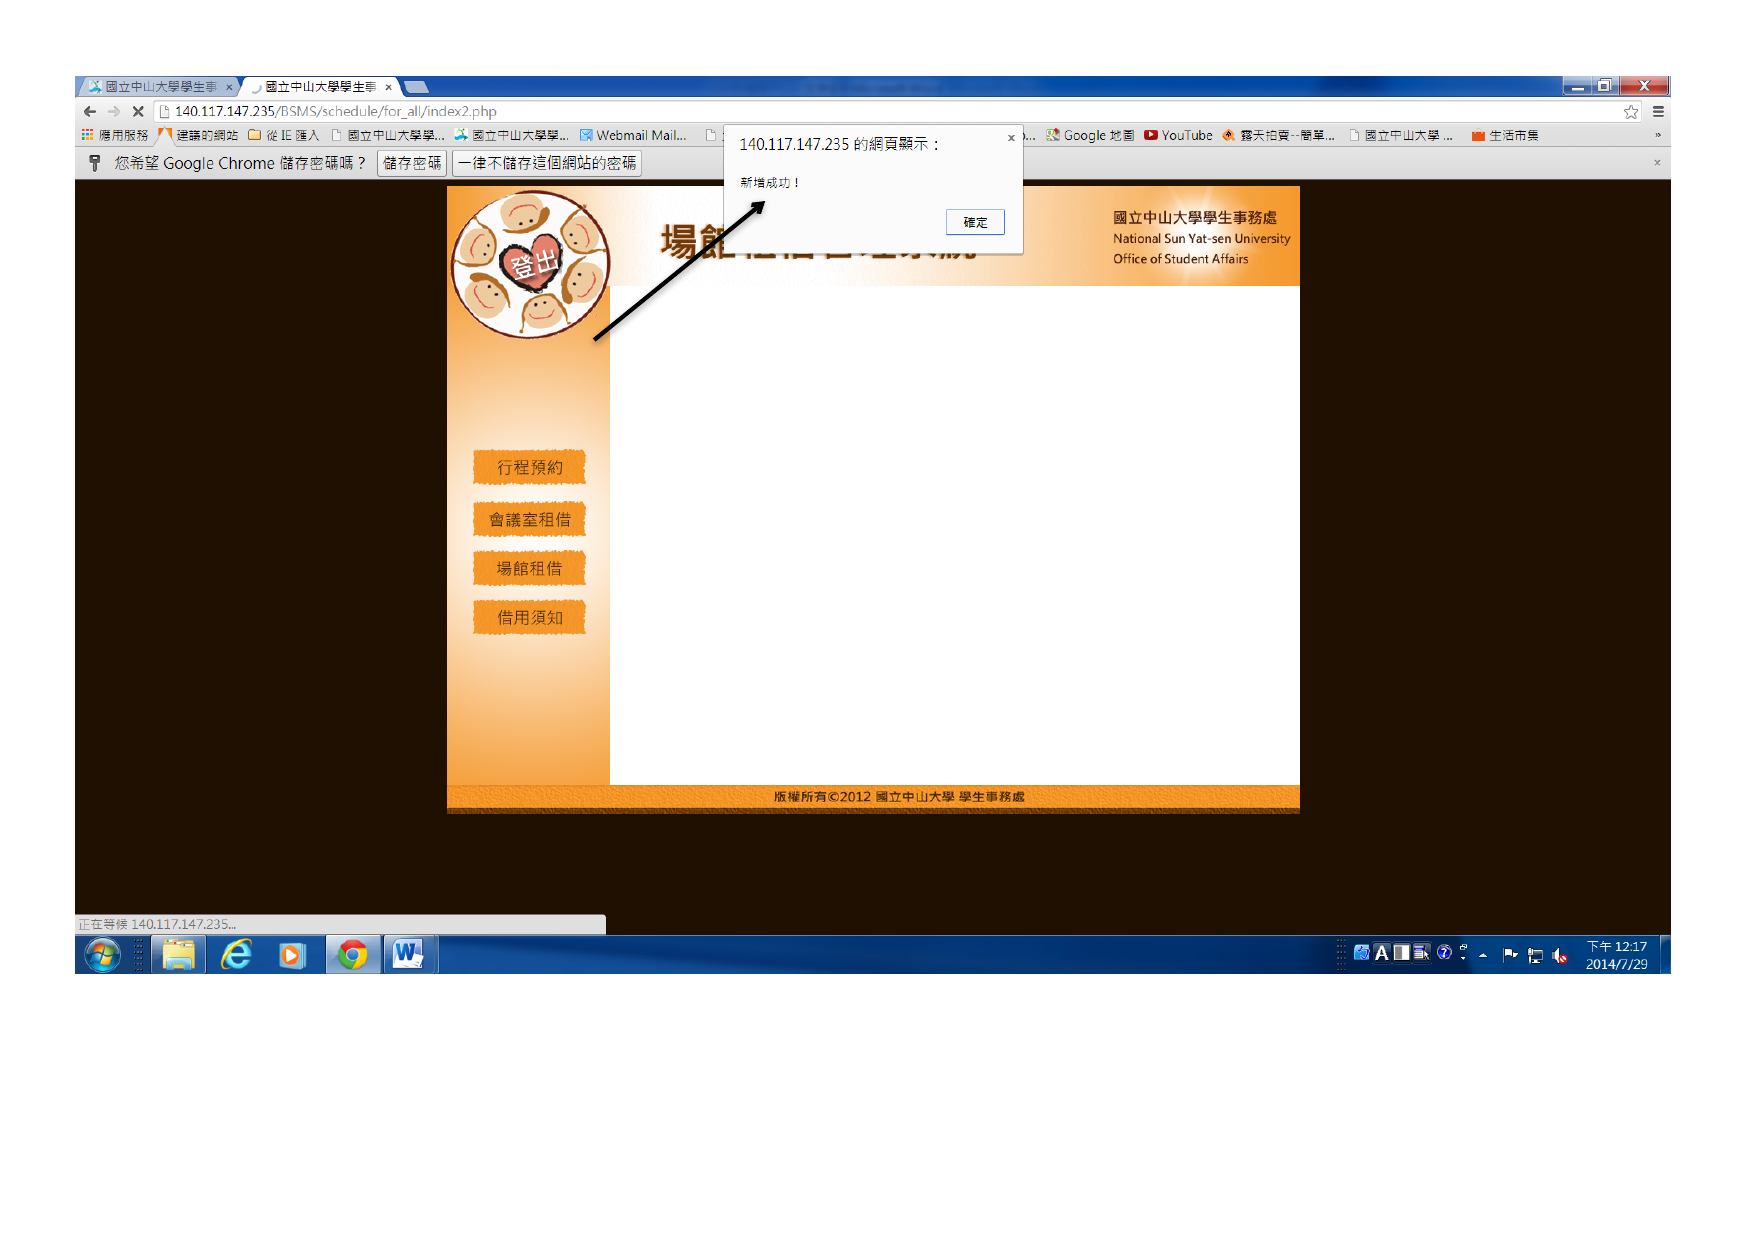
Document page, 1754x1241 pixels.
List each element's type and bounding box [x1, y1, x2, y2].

picture [75, 76, 1671, 974]
